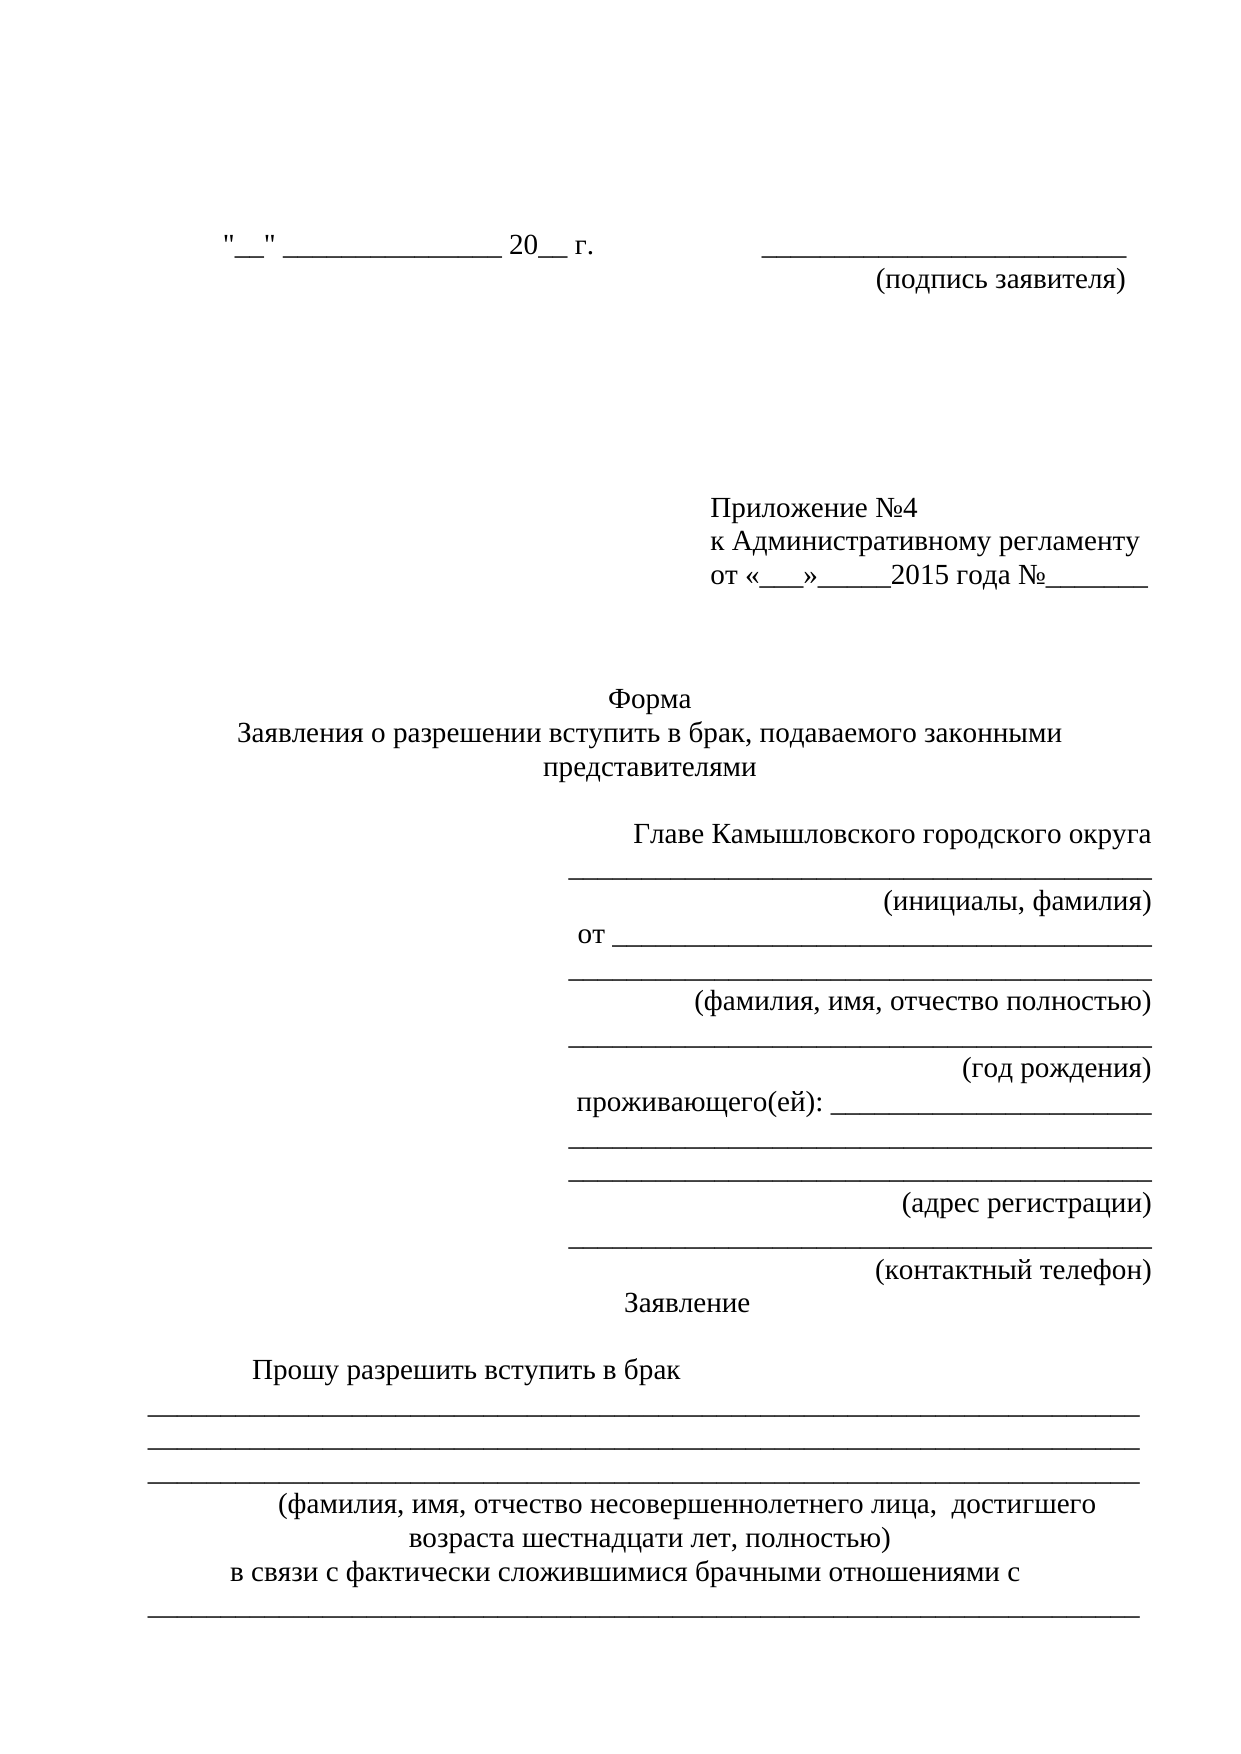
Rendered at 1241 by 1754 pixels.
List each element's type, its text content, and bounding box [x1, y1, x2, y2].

text (фамилия, имя, отчество несовершеннолетнего лица, достигшего возраста шестнадцати лет, полностью) [148, 1487, 1152, 1554]
text ________________________________________ [148, 1017, 1152, 1051]
text ________________________________________ [148, 1218, 1152, 1252]
text (адрес регистрации) [148, 1185, 1152, 1218]
text (подпись заявителя) [148, 261, 1152, 294]
text проживающего(ей): ______________________ [148, 1084, 1152, 1118]
text "__" _______________ 20__ г. _________________________ [148, 227, 1152, 261]
text ________________________________________ [148, 849, 1152, 883]
text (инициалы, фамилия) [148, 883, 1152, 916]
text ________________________________________ [148, 950, 1152, 983]
text ________________________________________ [148, 1151, 1152, 1185]
text Главе Камышловского городского округа [148, 816, 1152, 849]
text ________________________________________ [148, 1118, 1152, 1151]
text от _____________________________________ [148, 916, 1152, 950]
text Заявление [148, 1285, 1152, 1319]
text Прошу разрешить вступить в брак ____________________________________________________________________ [148, 1352, 1152, 1419]
text ________________________________________________________________________________________________________________________________________ [148, 1419, 1152, 1487]
text (фамилия, имя, отчество полностью) [148, 983, 1152, 1017]
text от «___»_____2015 года №_______ [710, 557, 1152, 624]
text в связи с фактически сложившимися брачными отношениями с ____________________________________________________________________ [148, 1554, 1152, 1621]
text Заявления о разрешении вступить в брак, подаваемого законными представителями [148, 715, 1152, 782]
text (контактный телефон) [148, 1252, 1152, 1285]
text Приложение №4 [710, 490, 1152, 523]
text (год рождения) [148, 1051, 1152, 1084]
text Форма [148, 682, 1152, 715]
text к Административному регламенту [710, 523, 1152, 557]
